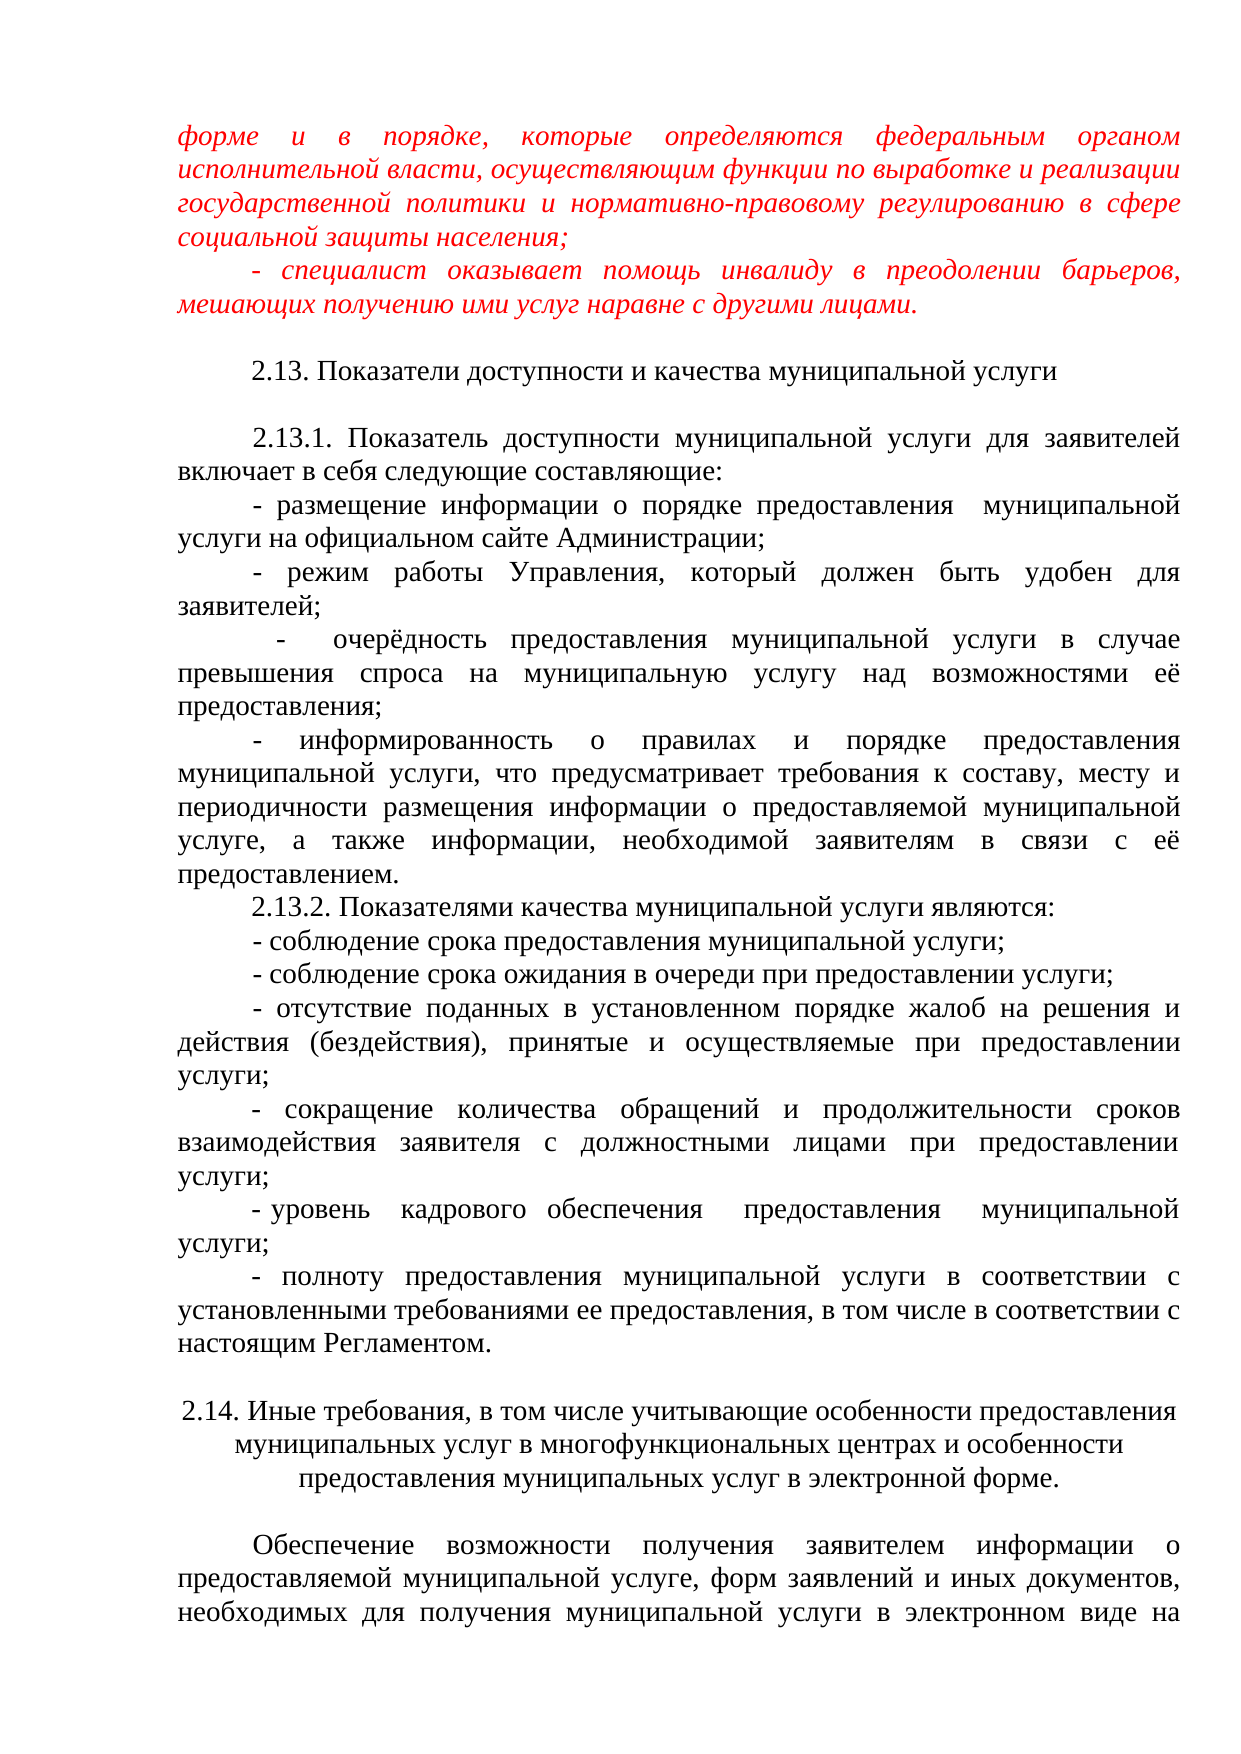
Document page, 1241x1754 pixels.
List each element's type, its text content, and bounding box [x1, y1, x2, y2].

text 2.13.1. Показатель доступности муниципальной услуги для заявителей включает в себя следующие составляющие: [177, 420, 1181, 487]
text - полноту предоставления муниципальной услуги в соответствии с установленными требованиями ее предоставления, в том числе в соответствии с настоящим Регламентом. [177, 1258, 1181, 1359]
text - размещение информации о порядке предоставления муниципальной услуги на официальном сайте Администрации; [177, 487, 1181, 554]
text 2.14. Иные требования, в том числе учитывающие особенности предоставления муниципальных услуг в многофункциональных центрах и особенности предоставления муниципальных услуг в электронной форме. [177, 1393, 1181, 1493]
text 2.13. Показатели доступности и качества муниципальной услуги [177, 353, 1181, 386]
text - информированность о правилах и порядке предоставления муниципальной услуги, что предусматривает требования к составу, месту и периодичности размещения информации о предоставляемой муниципальной услуге, а также информации, необходимой заявителям в связи с её предоставлением. [177, 722, 1181, 889]
text 2.13.2. Показателями качества муниципальной услуги являются: [177, 889, 1181, 923]
text - режим работы Управления, который должен быть удобен для заявителей; [177, 554, 1181, 621]
text - соблюдение срока ожидания в очереди при предоставлении услуги; [177, 957, 1181, 990]
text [177, 1527, 1181, 1627]
text - уровень кадрового обеспечения предоставления муниципальной услуги; [177, 1191, 1181, 1258]
text - сокращение количества обращений и продолжительности сроков взаимодействия заявителя с должностными лицами при предоставлении услуги; [177, 1091, 1181, 1191]
text - соблюдение срока предоставления муниципальной услуги; [177, 923, 1181, 957]
text - очерёдность предоставления муниципальной услуги в случае превышения спроса на муниципальную услугу над возможностями её предоставления; [177, 621, 1181, 722]
text - отсутствие поданных в установленном порядке жалоб на решения и действия (бездействия), принятые и осуществляемые при предоставлении услуги; [177, 990, 1181, 1091]
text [177, 118, 1181, 252]
text - специалист оказывает помощь инвалиду в преодолении барьеров, мешающих получению ими услуг наравне с другими лицами. [177, 252, 1181, 319]
